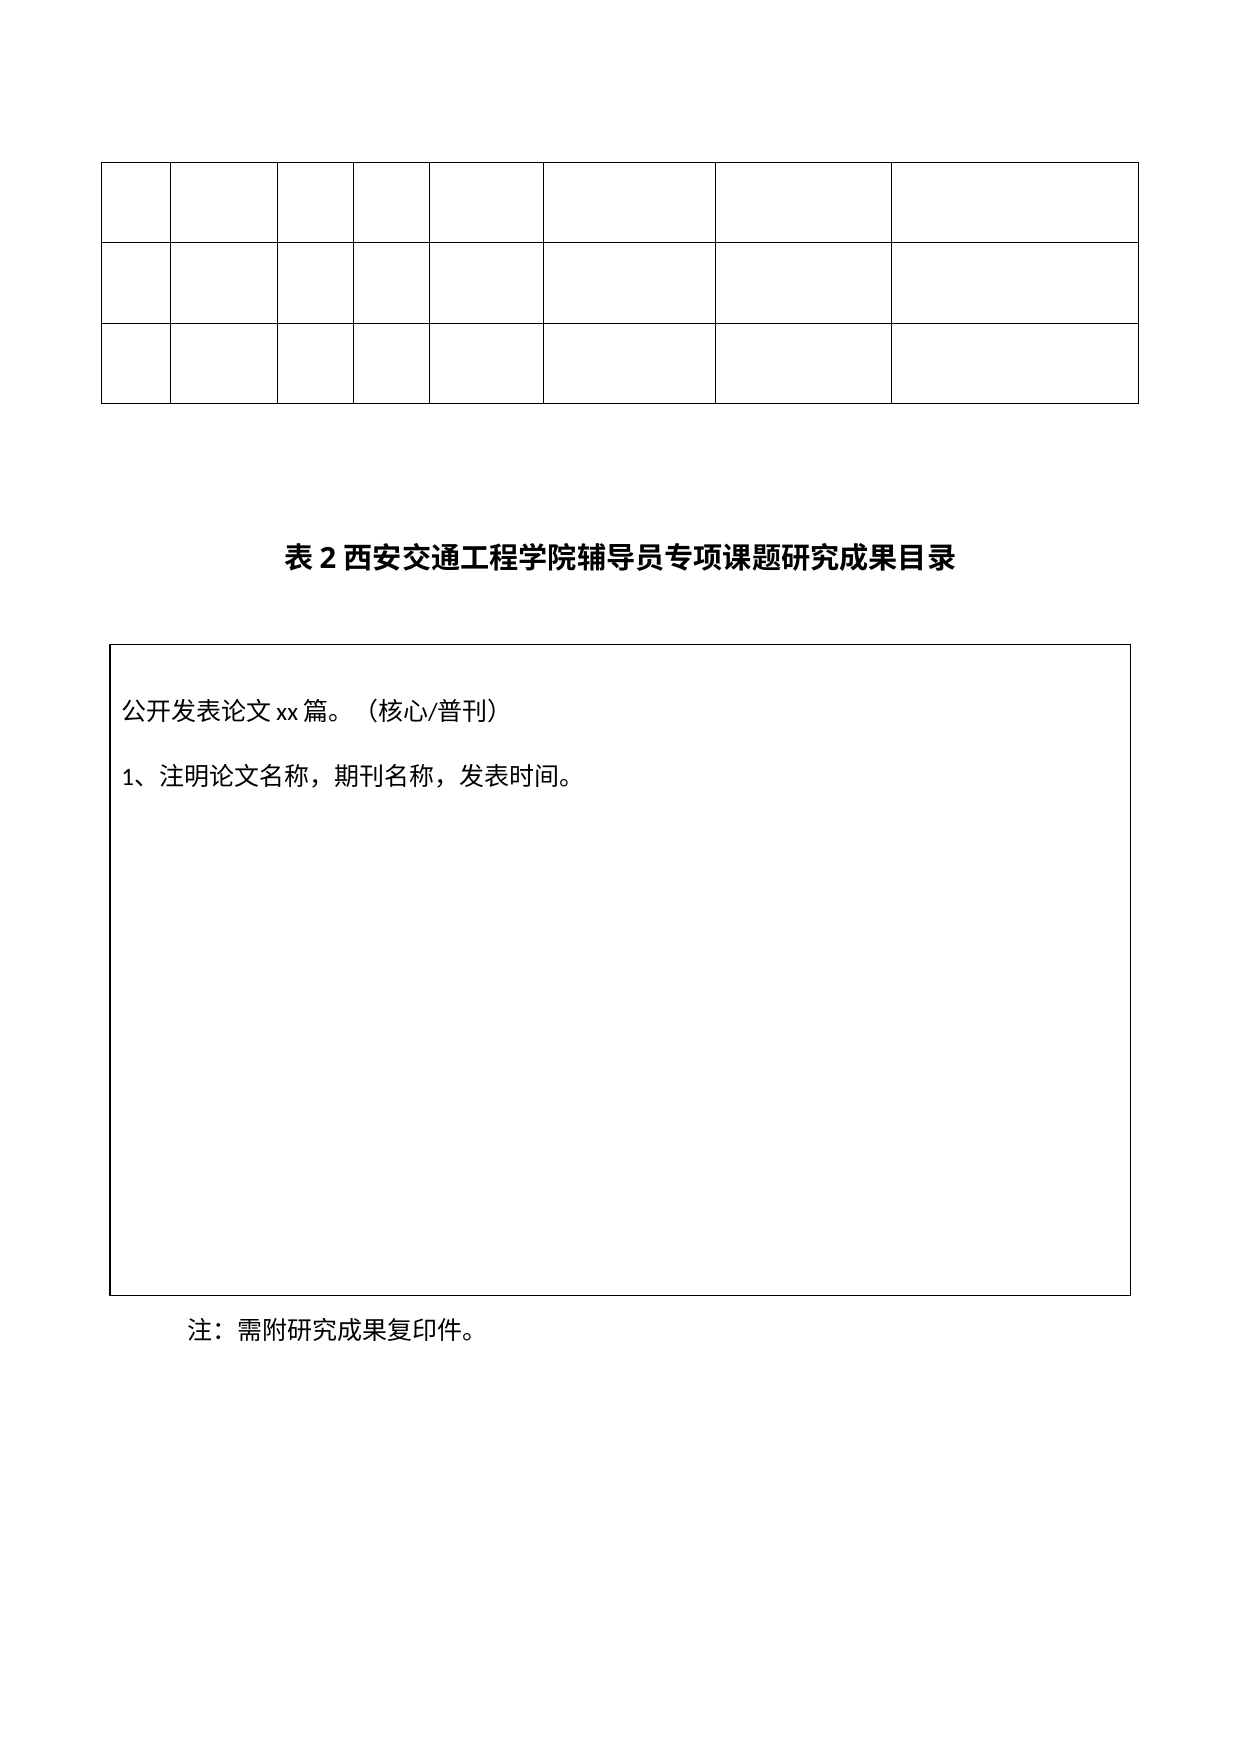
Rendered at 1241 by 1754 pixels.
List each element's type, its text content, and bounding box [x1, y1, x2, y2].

table_cell [892, 163, 1138, 242]
table_cell [102, 324, 170, 403]
table_cell [544, 324, 715, 403]
table_cell [278, 243, 353, 323]
table_cell [544, 243, 715, 323]
table_cell [716, 324, 891, 403]
table_cell [430, 163, 543, 242]
table_cell [278, 324, 353, 403]
table_header 公开发表论文xx篇。（核心/普刊） 1、注明论文名称，期刊名称，发表时间。 [111, 645, 1130, 1295]
table_cell [892, 324, 1138, 403]
table_cell [716, 163, 891, 242]
table_cell [102, 163, 170, 242]
table_cell [892, 243, 1138, 323]
table_cell [544, 163, 715, 242]
subtitle 表2 西安交通工程学院辅导员专项课题研究成果目录 [187, 523, 1053, 588]
table_cell [354, 243, 429, 323]
table_cell [102, 243, 170, 323]
table_cell [354, 163, 429, 242]
table_cell [430, 243, 543, 323]
table_cell [171, 324, 277, 403]
table_cell [171, 243, 277, 323]
table_cell [716, 243, 891, 323]
table_cell [354, 324, 429, 403]
table_cell [278, 163, 353, 242]
table_cell [171, 163, 277, 242]
text 注：需附研究成果复印件。 [187, 1296, 1053, 1361]
table_cell [430, 324, 543, 403]
